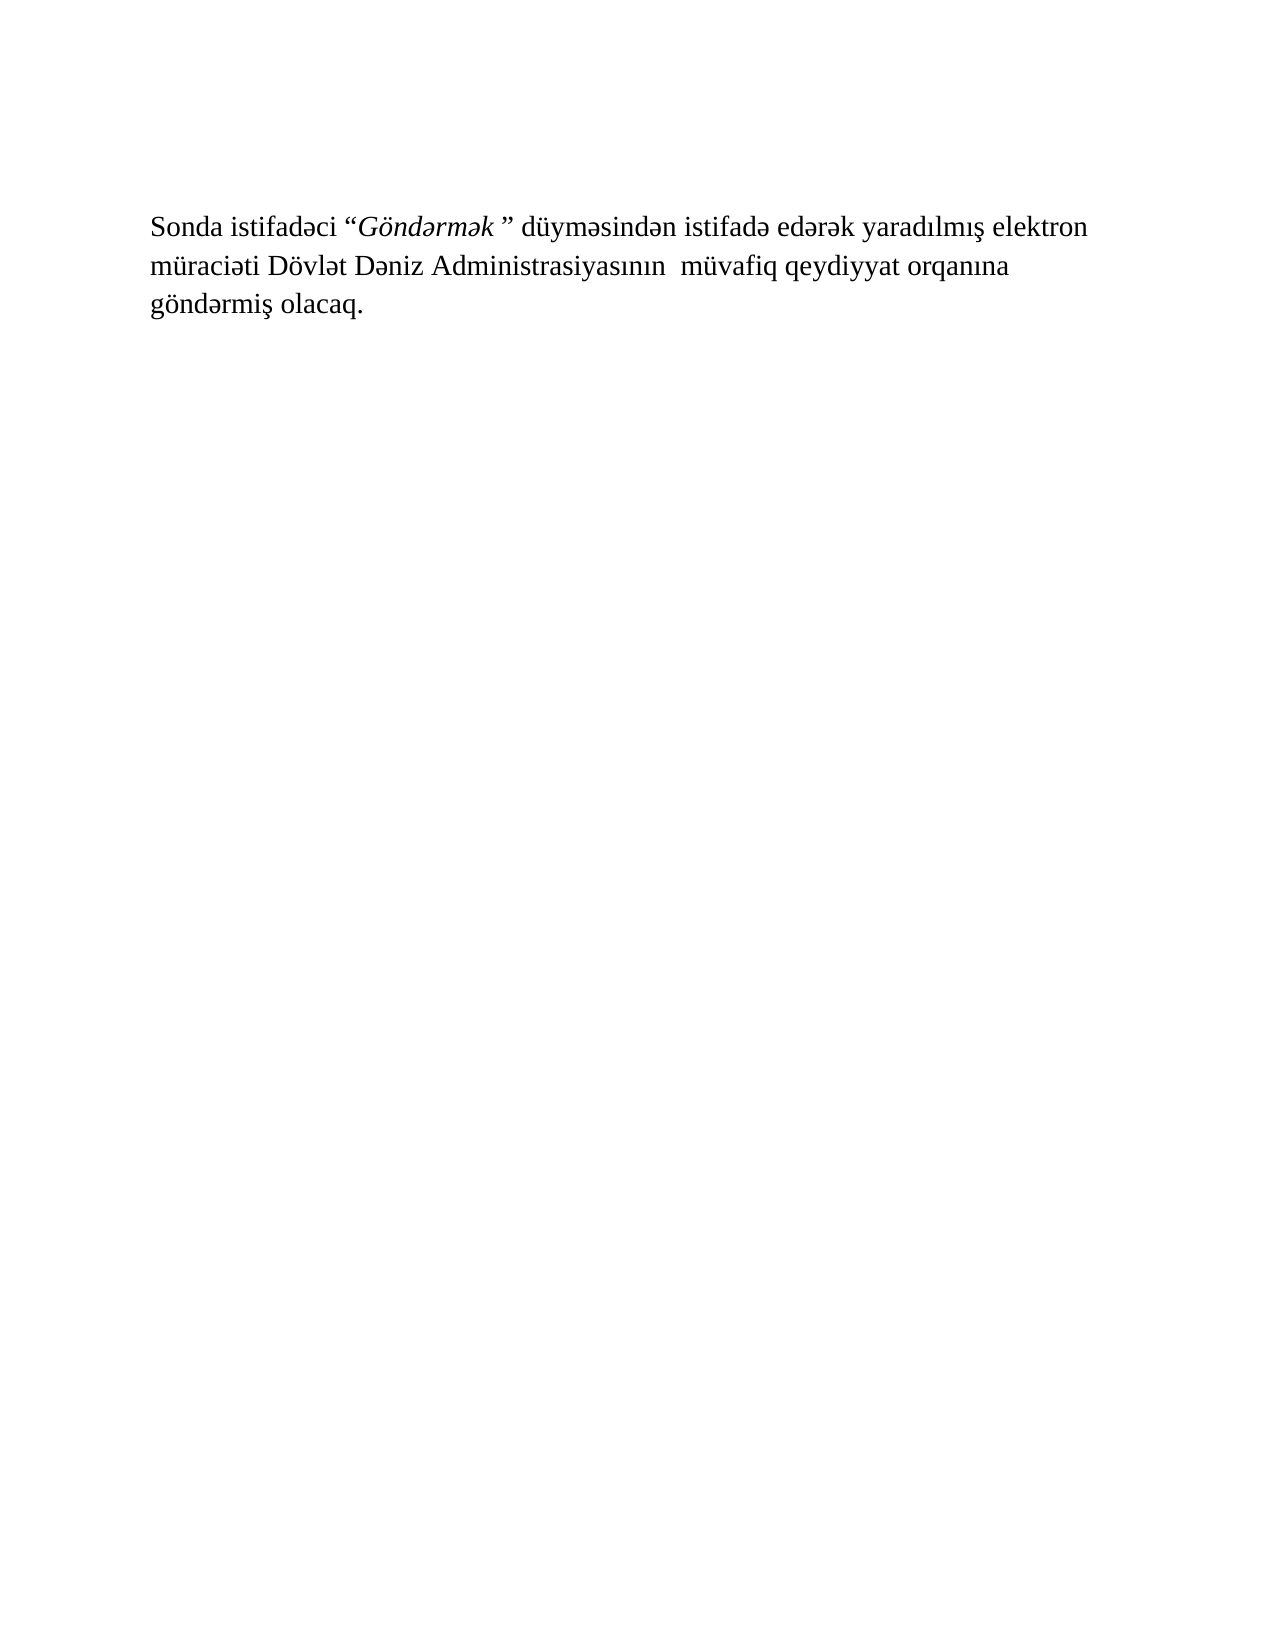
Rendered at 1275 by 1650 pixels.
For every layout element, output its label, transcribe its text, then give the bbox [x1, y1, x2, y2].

text Sonda istifadəci “Göndərmək ” düyməsindən istifadə edərək yaradılmış elektron müraciəti Dövlət Dəniz Administrasiyasının müvafiq qeydiyyat orqanına göndərmiş olacaq. [150, 209, 1125, 320]
